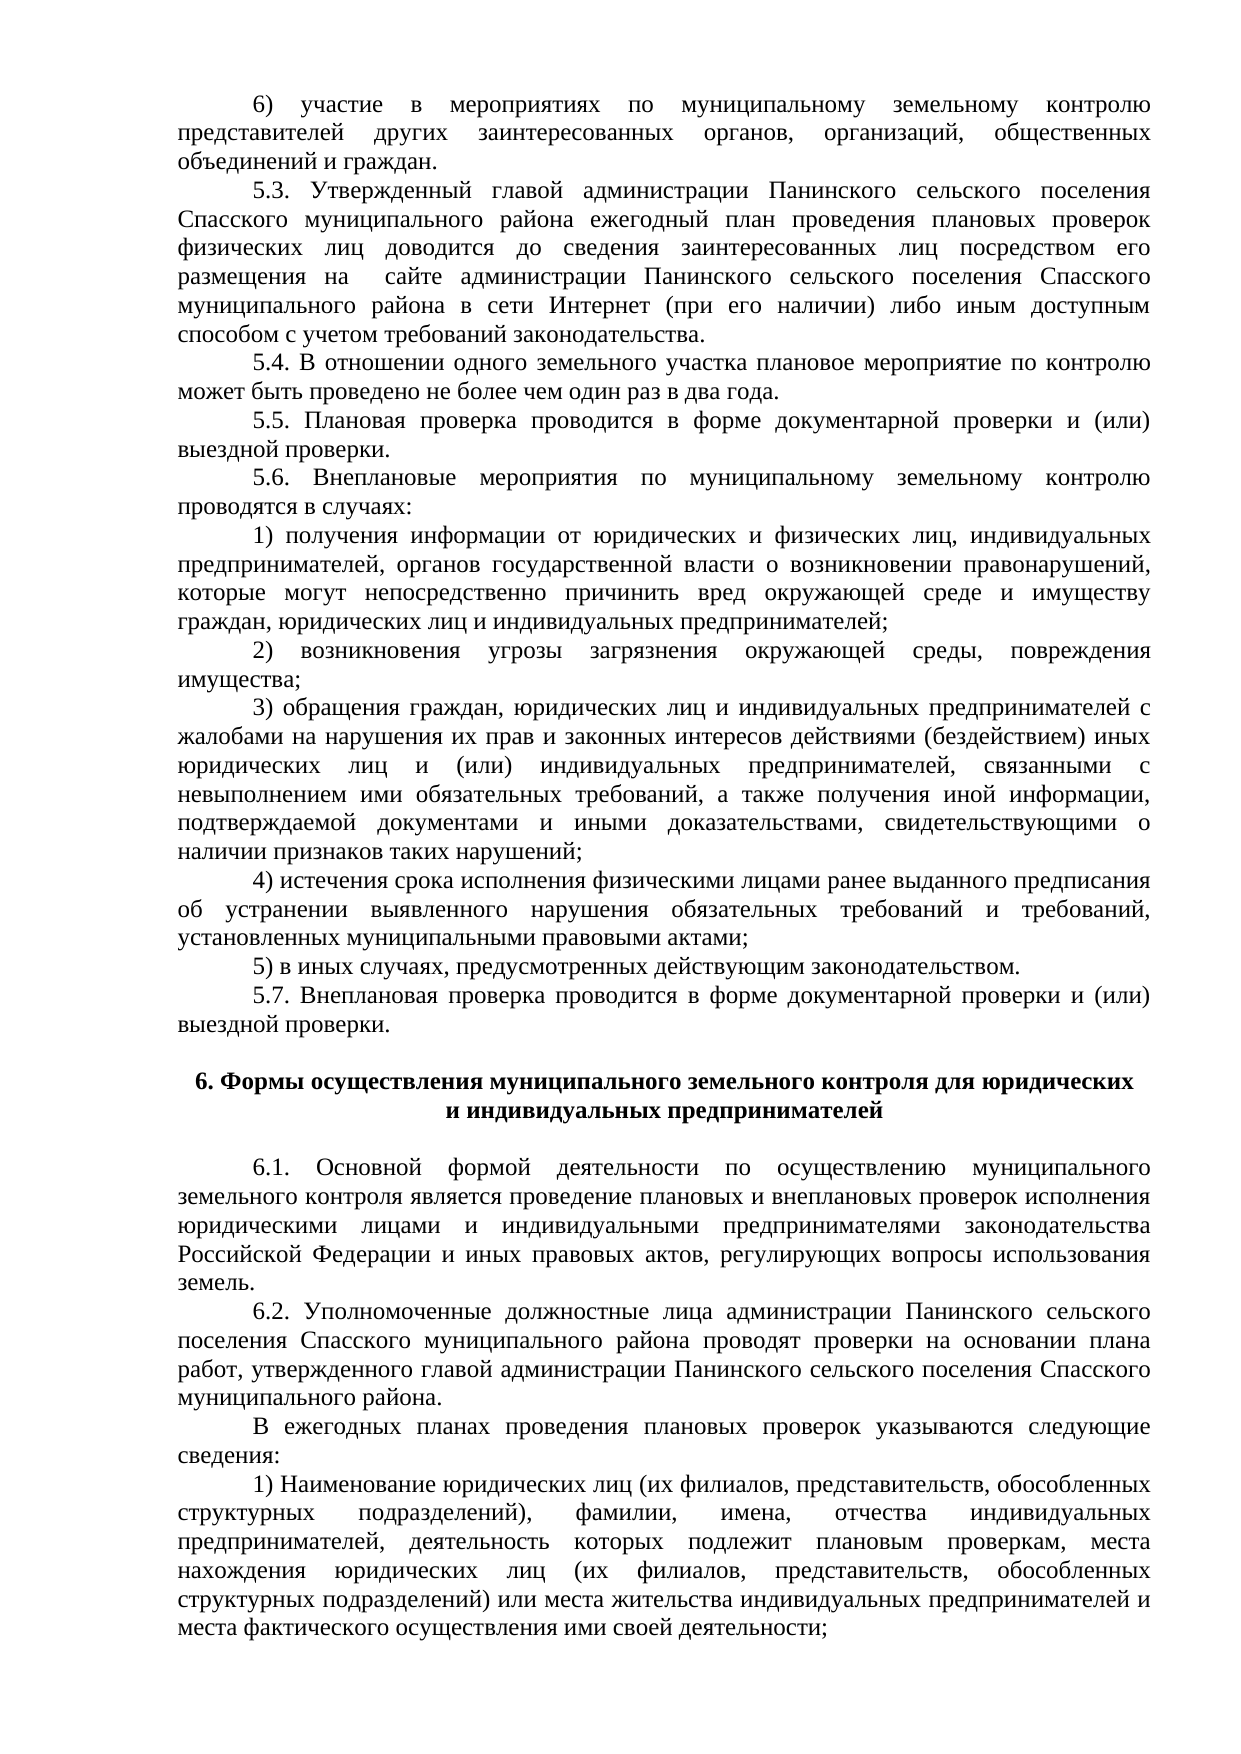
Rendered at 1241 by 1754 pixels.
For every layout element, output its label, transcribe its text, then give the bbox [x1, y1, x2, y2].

text 5) в иных случаях, предусмотренных действующим законодательством. [177, 951, 1152, 980]
text 2) возникновения угрозы загрязнения окружающей среды, повреждения имущества; [177, 635, 1152, 692]
text 5.5. Плановая проверка проводится в форме документарной проверки и (или) выездной проверки. [177, 405, 1152, 462]
text 5.4. В отношении одного земельного участка плановое мероприятие по контролю может быть проведено не более чем один раз в два года. [177, 347, 1152, 405]
text 4) истечения срока исполнения физическими лицами ранее выданного предписания об устранении выявленного нарушения обязательных требований и требований, установленных муниципальными правовыми актами; [177, 865, 1152, 951]
text В ежегодных планах проведения плановых проверок указываются следующие сведения: [177, 1411, 1152, 1469]
text 6.2. Уполномоченные должностные лица администрации Панинского сельского поселения Спасского муниципального района проводят проверки на основании плана работ, утвержденного главой администрации Панинского сельского поселения Спасского муниципального района. [177, 1296, 1152, 1411]
text 5.7. Внеплановая проверка проводится в форме документарной проверки и (или) выездной проверки. [177, 980, 1152, 1037]
text 6) участие в мероприятиях по муниципальному земельному контролю представителей других заинтересованных органов, организаций, общественных объединений и граждан. [177, 89, 1152, 175]
text 5.3. Утвержденный главой администрации Панинского сельского поселения Спасского муниципального района ежегодный план проведения плановых проверок физических лиц доводится до сведения заинтересованных лиц посредством его размещения на сайте администрации Панинского сельского поселения Спасского муниципального района в сети Интернет (при его наличии) либо иным доступным способом с учетом требований законодательства. [177, 175, 1152, 347]
text 6.1. Основной формой деятельности по осуществлению муниципального земельного контроля является проведение плановых и внеплановых проверок исполнения юридическими лицами и индивидуальными предпринимателями законодательства Российской Федерации и иных правовых актов, регулирующих вопросы использования земель. [177, 1152, 1152, 1296]
text 3) обращения граждан, юридических лиц и индивидуальных предпринимателей с жалобами на нарушения их прав и законных интересов действиями (бездействием) иных юридических лиц и (или) индивидуальных предпринимателей, связанными с невыполнением ими обязательных требований, а также получения иной информации, подтверждаемой документами и иными доказательствами, свидетельствующими о наличии признаков таких нарушений; [177, 692, 1152, 865]
text 1) получения информации от юридических и физических лиц, индивидуальных предпринимателей, органов государственной власти о возникновении правонарушений, которые могут непосредственно причинить вред окружающей среде и имуществу граждан, юридических лиц и индивидуальных предпринимателей; [177, 520, 1152, 635]
text 5.6. Внеплановые мероприятия по муниципальному земельному контролю проводятся в случаях: [177, 462, 1152, 520]
text 6. Формы осуществления муниципального земельного контроля для юридических и индивидуальных предпринимателей [177, 1066, 1152, 1124]
text 1) Наименование юридических лиц (их филиалов, представительств, обособленных структурных подразделений), фамилии, имена, отчества индивидуальных предпринимателей, деятельность которых подлежит плановым проверкам, места нахождения юридических лиц (их филиалов, представительств, обособленных структурных подразделений) или места жительства индивидуальных предпринимателей и места фактического осуществления ими своей деятельности; [177, 1469, 1152, 1641]
